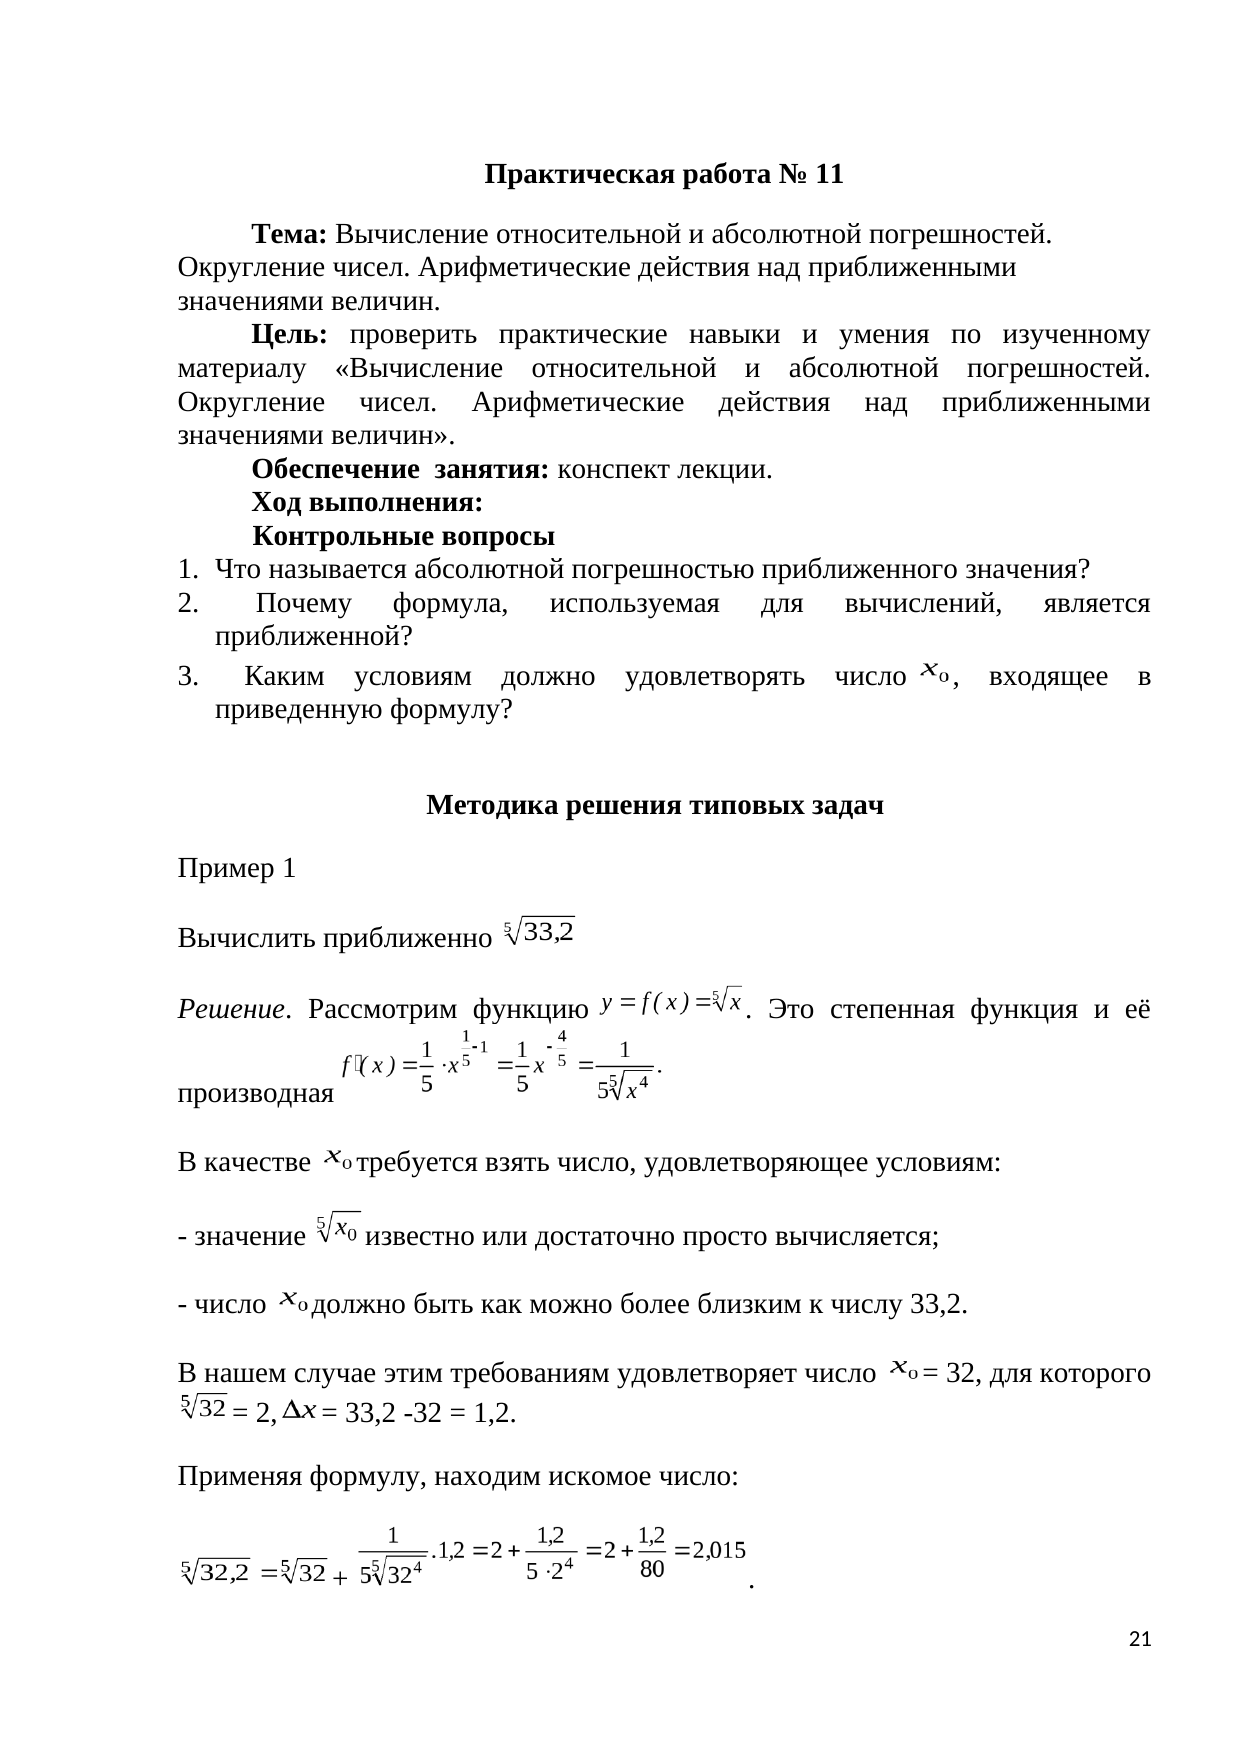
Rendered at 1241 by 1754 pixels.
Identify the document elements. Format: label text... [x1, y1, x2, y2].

text Тема: Вычисление относительной и абсолютной погрешностей. Округление чисел. Арифметические действия над приближенными значениями величин. [177, 216, 1152, 317]
text Обеспечение занятия: конспект лекции. [177, 451, 1152, 484]
list Почему формула, используемая для вычислений, является приближенной? [177, 585, 1152, 652]
picture [277, 1394, 322, 1423]
picture [596, 982, 745, 1019]
text - значение известно или достаточно просто вычисляется; [177, 1207, 1152, 1252]
picture [914, 652, 953, 685]
picture [313, 1206, 365, 1246]
picture [177, 1388, 232, 1423]
picture [318, 1138, 356, 1172]
picture [177, 1553, 332, 1588]
picture [273, 1281, 312, 1314]
text Методика решения типовых задач [215, 787, 1152, 821]
text Вычислить приближенно [177, 913, 1152, 953]
text Пример 1 [177, 850, 1152, 884]
text - число должно быть как можно более близким к числу 33,2. [177, 1281, 1152, 1320]
picture [884, 1349, 922, 1382]
picture [334, 1024, 664, 1103]
list Каким условиям должно удовлетворять число , входящее в приведенную формулу? [177, 652, 1152, 725]
text В нашем случае этим требованиям удовлетворяет число = 32, для которого= 2,= 33,2 -32 = 1,2. [177, 1349, 1152, 1429]
text Применяя формулу, находим искомое число: [177, 1458, 1152, 1492]
list Практическая работа № 11 [177, 157, 1152, 190]
list Что называется абсолютной погрешностью приближенного значения? [177, 551, 1152, 585]
text В качестве требуется взять число, удовлетворяющее условиям: [177, 1138, 1152, 1177]
picture [355, 1520, 748, 1588]
text Ход выполнения: [177, 484, 1152, 518]
picture [500, 912, 580, 948]
text Цель: проверить практические навыки и умения по изученному материалу «Вычисление относительной и абсолютной погрешностей. Округление чисел. Арифметические действия над приближенными значениями величин». [177, 317, 1152, 451]
text Контрольные вопросы [177, 518, 1152, 551]
